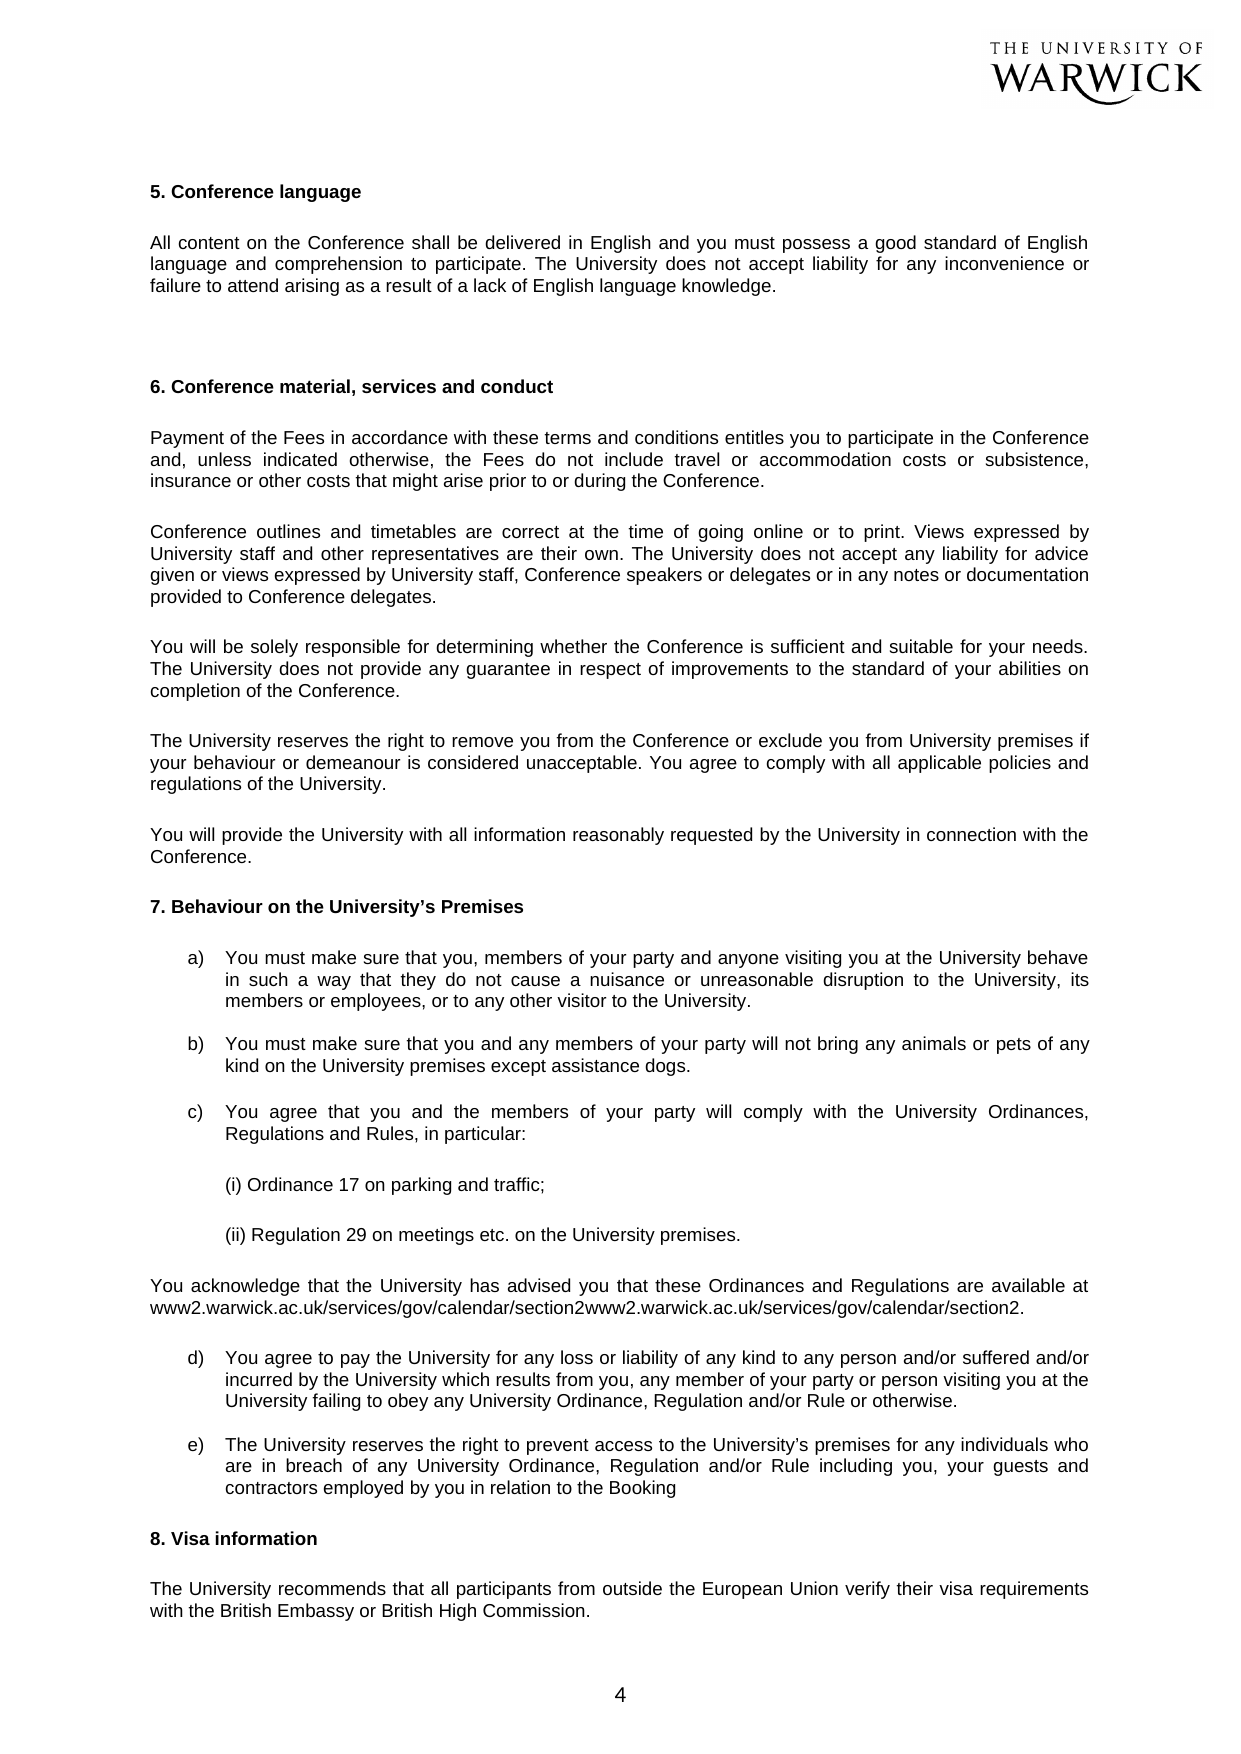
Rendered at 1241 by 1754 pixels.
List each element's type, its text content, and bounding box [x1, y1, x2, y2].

text (i) Ordinance 17 on parking and traffic; [150, 1173, 1090, 1195]
picture [980, 29, 1214, 109]
list The University reserves the right to prevent access to the University’s premises for any individuals who are in breach of any University Ordinance, Regulation and/or Rule including you, your guests and contractors employed by you in relation to the Booking [187, 1433, 1090, 1498]
list You agree to pay the University for any loss or liability of any kind to any person and/or suffered and/or incurred by the University which results from you, any member of your party or person visiting you at the University failing to obey any University Ordinance, Regulation and/or Rule or otherwise. [187, 1347, 1090, 1412]
text Conference outlines and timetables are correct at the time of going online or to print. Views expressed by University staff and other representatives are their own. The University does not accept any liability for advice given or views expressed by University staff, Conference speakers or delegates or in any notes or documentation provided to Conference delegates. [150, 521, 1090, 607]
text You will be solely responsible for determining whether the Conference is sufficient and suitable for your needs. The University does not provide any guarantee in respect of improvements to the standard of your abilities on completion of the Conference. [150, 636, 1090, 701]
text 8. Visa information [150, 1527, 1090, 1549]
list You must make sure that you, members of your party and anyone visiting you at the University behave in such a way that they do not cause a nuisance or unreasonable disruption to the University, its members or employees, or to any other visitor to the University. [187, 947, 1090, 1012]
list You must make sure that you and any members of your party will not bring any animals or pets of any kind on the University premises except assistance dogs. [187, 1033, 1090, 1076]
text The University recommends that all participants from outside the European Union verify their visa requirements with the British Embassy or British High Commission. [150, 1578, 1090, 1621]
text 6. Conference material, services and conduct [150, 376, 1090, 398]
text The University reserves the right to remove you from the Conference or exclude you from University premises if your behaviour or demeanour is considered unacceptable. You agree to comply with all applicable policies and regulations of the University. [150, 730, 1090, 795]
text 5. Conference language [150, 181, 1090, 202]
text Payment of the Fees in accordance with these terms and conditions entitles you to participate in the Conference and, unless indicated otherwise, the Fees do not include travel or accommodation costs or subsistence, insurance or other costs that might arise prior to or during the Conference. [150, 427, 1090, 492]
text All content on the Conference shall be delivered in English and you must possess a good standard of English language and comprehension to participate. The University does not accept liability for any inconvenience or failure to attend arising as a result of a lack of English language knowledge. [150, 232, 1090, 296]
text You will provide the University with all information reasonably requested by the University in connection with the Conference. [150, 824, 1090, 867]
text (ii) Regulation 29 on meetings etc. on the University premises. [150, 1224, 1090, 1246]
text 7. Behaviour on the University’s Premises [150, 896, 1090, 918]
list You agree that you and the members of your party will comply with the University Ordinances, Regulations and Rules, in particular: [187, 1101, 1090, 1144]
text You acknowledge that the University has advised you that these Ordinances and Regulations are available at www2.warwick.ac.uk/services/gov/calendar/section2www2.warwick.ac.uk/services/gov/calendar/section2. [150, 1275, 1090, 1318]
